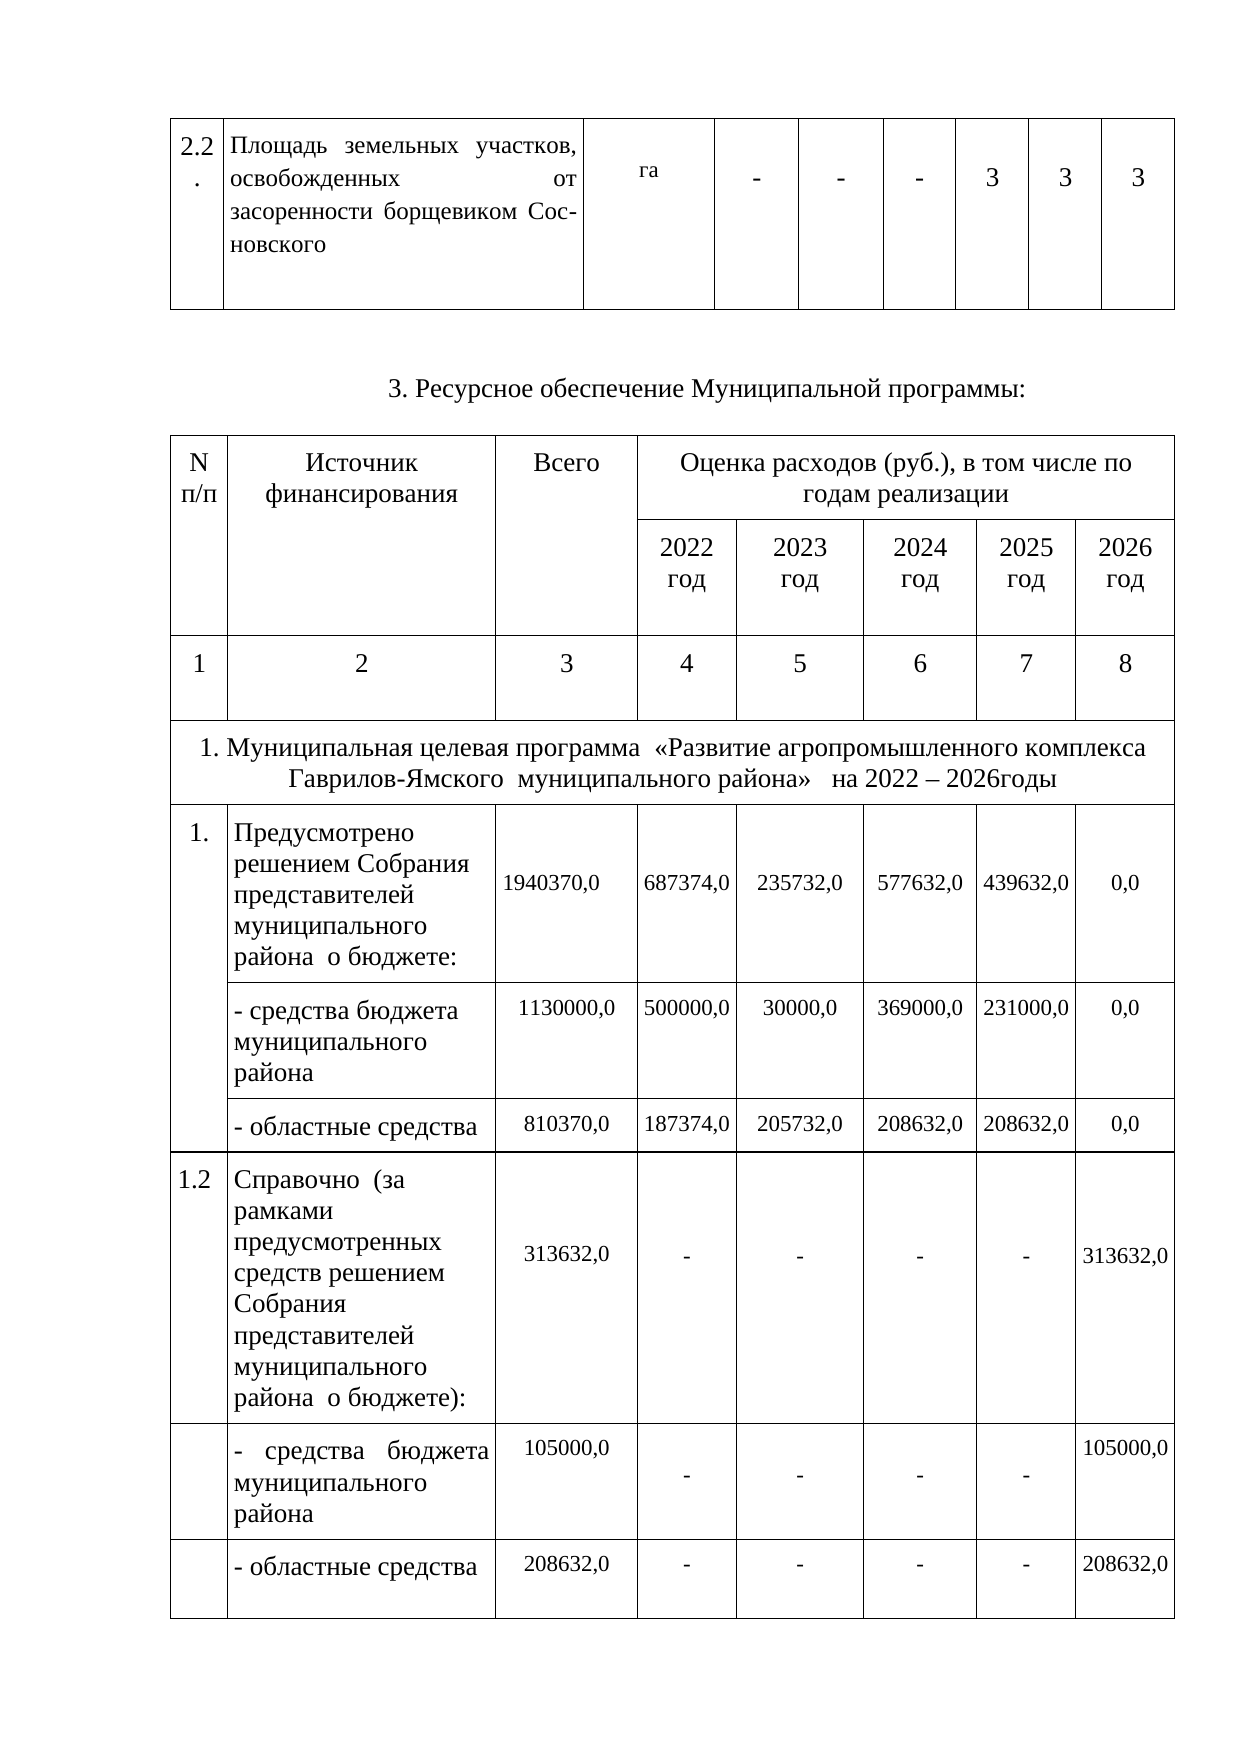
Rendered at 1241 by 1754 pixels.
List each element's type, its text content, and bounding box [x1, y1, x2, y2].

table_cell 810370,0 [496, 1099, 637, 1151]
table_cell 2026 год [1076, 520, 1174, 635]
table_header Источник финансирования [228, 436, 495, 635]
table_cell Предусмотрено решением Собрания представителей муниципального района о бюджете: [228, 805, 495, 982]
table_cell 208632,0 [496, 1540, 637, 1617]
table_cell 369000,0 [864, 983, 976, 1098]
table_cell 3 [496, 636, 637, 719]
table_cell 2 [228, 636, 495, 719]
table_cell 2023 год [737, 520, 863, 635]
table_cell 6 [864, 636, 976, 719]
table_cell 1130000,0 [496, 983, 637, 1098]
table_cell 1. [171, 805, 227, 1151]
table_cell - [638, 1153, 736, 1423]
table_cell 2.2. [171, 119, 223, 309]
table_cell 1.2 [171, 1153, 227, 1423]
table_cell - [737, 1540, 863, 1617]
table_cell 0,0 [1076, 983, 1174, 1098]
table_cell - [977, 1540, 1075, 1617]
table_cell - средства бюджета муниципального района [228, 1424, 495, 1538]
table_cell - [715, 119, 798, 309]
table_cell 0,0 [1076, 1099, 1174, 1151]
table_cell 4 [638, 636, 736, 719]
table_cell - [638, 1540, 736, 1617]
table_cell 7 [977, 636, 1075, 719]
table_cell - средства бюджета муниципального района [228, 983, 495, 1098]
table_cell 500000,0 [638, 983, 736, 1098]
table_header Всего [496, 436, 637, 635]
table_cell 208632,0 [864, 1099, 976, 1151]
table_cell - [977, 1153, 1075, 1423]
table_cell - [864, 1153, 976, 1423]
table_cell 687374,0 [638, 805, 736, 982]
table_cell 2024 год [864, 520, 976, 635]
table_cell 205732,0 [737, 1099, 863, 1151]
table_cell - областные средства [228, 1099, 495, 1151]
table_cell Справочно (за рамками предусмотренных средств решением Собрания представителей муниципального района о бюджете): [228, 1153, 495, 1423]
table_cell 187374,0 [638, 1099, 736, 1151]
table_header Оценка расходов (руб.), в том числе по годам реализации [638, 436, 1174, 519]
table_cell - [864, 1424, 976, 1538]
table_cell 577632,0 [864, 805, 976, 982]
table_cell 105000,0 [1076, 1424, 1174, 1538]
table_cell 1940370,0 [496, 805, 637, 982]
table_cell 105000,0 [496, 1424, 637, 1538]
table_cell 3 [956, 119, 1028, 309]
table_cell 439632,0 [977, 805, 1075, 982]
table_cell - [799, 119, 883, 309]
table_cell 235732,0 [737, 805, 863, 982]
table_cell - [737, 1153, 863, 1423]
table_cell 313632,0 [1076, 1153, 1174, 1423]
table_cell 30000,0 [737, 983, 863, 1098]
table_header N п/п [171, 436, 227, 635]
table_cell [171, 1424, 227, 1538]
text 3. Ресурсное обеспечение Муниципальной программы: [177, 372, 1181, 403]
table_cell 208632,0 [1076, 1540, 1174, 1617]
table_cell 208632,0 [977, 1099, 1075, 1151]
table_cell - [638, 1424, 736, 1538]
table_cell 5 [737, 636, 863, 719]
table_cell 231000,0 [977, 983, 1075, 1098]
table_cell Площадь земельных участков, освобожденных от засоренности борщевиком Сосновского [224, 119, 583, 309]
table_cell - областные средства [228, 1540, 495, 1617]
table_cell 313632,0 [496, 1153, 637, 1423]
table_cell 2022 год [638, 520, 736, 635]
table_cell га [584, 119, 714, 309]
table_cell 3 [1029, 119, 1101, 309]
table_cell - [884, 119, 955, 309]
table_cell 8 [1076, 636, 1174, 719]
table_cell 3 [1102, 119, 1174, 309]
table_cell - [977, 1424, 1075, 1538]
table_cell 1 [171, 636, 227, 719]
table_cell 0,0 [1076, 805, 1174, 982]
table_cell - [864, 1540, 976, 1617]
table_cell 1. Муниципальная целевая программа «Развитие агропромышленного комплекса Гаврилов-Ямского муниципального района» на 2022 – 2026годы [171, 721, 1174, 804]
table_cell [171, 1540, 227, 1617]
table_cell - [737, 1424, 863, 1538]
table_cell 2025 год [977, 520, 1075, 635]
